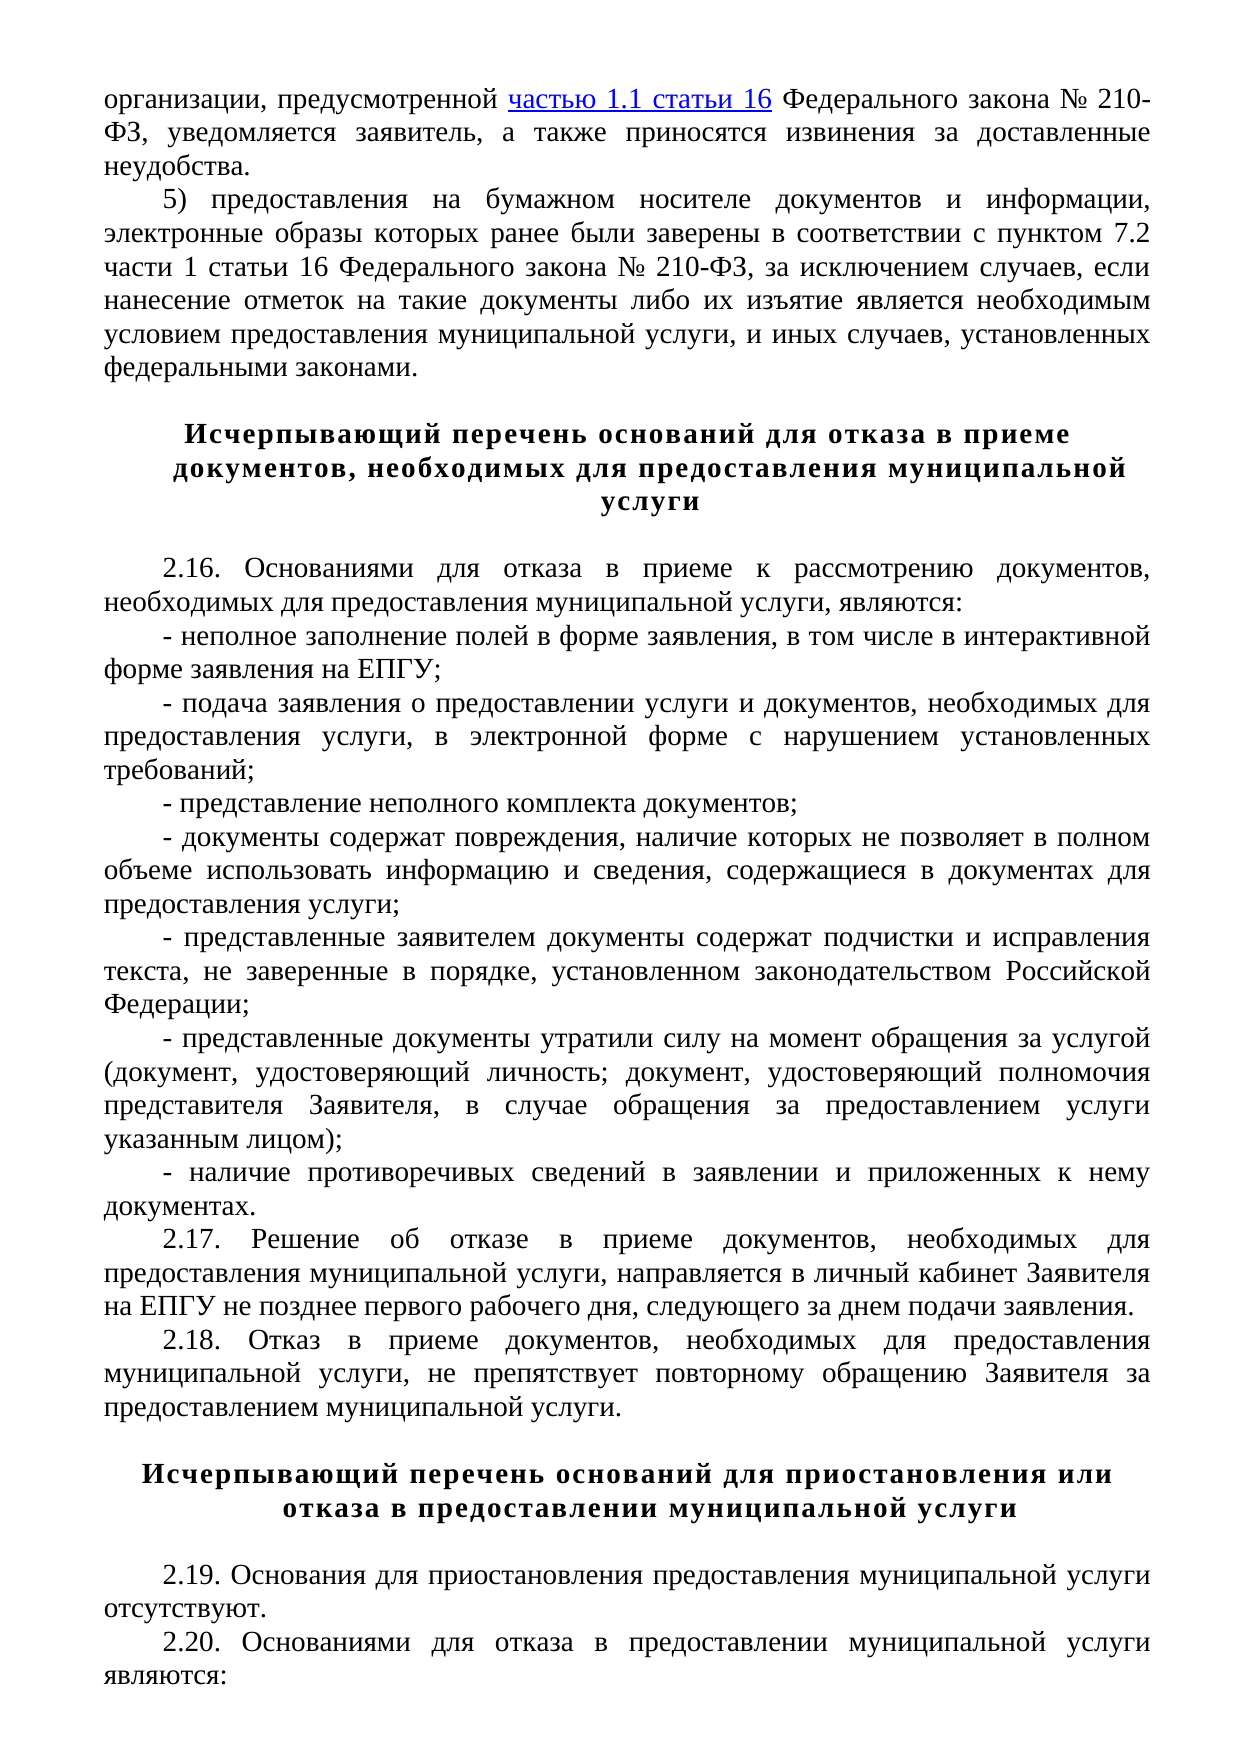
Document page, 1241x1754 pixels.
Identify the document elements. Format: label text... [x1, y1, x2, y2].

text 2.20. Основаниями для отказа в предоставлении муниципальной услуги являются: [103, 1624, 1152, 1691]
text - представление неполного комплекта документов; [103, 785, 1152, 819]
text - наличие противоречивых сведений в заявлении и приложенных к нему документах. [103, 1154, 1152, 1221]
text 2.18. Отказ в приеме документов, необходимых для предоставления муниципальной услуги, не препятствует повторному обращению Заявителя за предоставлением муниципальной услуги. [103, 1322, 1152, 1423]
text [103, 81, 1152, 182]
subtitle Исчерпывающий перечень оснований для отказа в приеме документов, необходимых для предоставления муниципальной услуги [103, 416, 1152, 517]
text - неполное заполнение полей в форме заявления, в том числе в интерактивной форме заявления на ЕПГУ; [103, 618, 1152, 685]
text 5) предоставления на бумажном носителе документов и информации, электронные образы которых ранее были заверены в соответствии с пунктом 7.2 части 1 статьи 16 Федерального закона № 210-ФЗ, за исключением случаев, если нанесение отметок на такие документы либо их изъятие является необходимым условием предоставления муниципальной услуги, и иных случаев, установленных федеральными законами. [103, 182, 1152, 383]
text - представленные заявителем документы содержат подчистки и исправления текста, не заверенные в порядке, установленном законодательством Российской Федерации; [103, 919, 1152, 1020]
text 2.16. Основаниями для отказа в приеме к рассмотрению документов, необходимых для предоставления муниципальной услуги, являются: [103, 551, 1152, 618]
text - подача заявления о предоставлении услуги и документов, необходимых для предоставления услуги, в электронной форме с нарушением установленных требований; [103, 685, 1152, 785]
subtitle Исчерпывающий перечень оснований для приостановления или отказа в предоставлении муниципальной услуги [103, 1456, 1152, 1523]
text 2.19. Основания для приостановления предоставления муниципальной услуги отсутствуют. [103, 1557, 1152, 1624]
text 2.17. Решение об отказе в приеме документов, необходимых для предоставления муниципальной услуги, направляется в личный кабинет Заявителя на ЕПГУ не позднее первого рабочего дня, следующего за днем подачи заявления. [103, 1221, 1152, 1322]
text - документы содержат повреждения, наличие которых не позволяет в полном объеме использовать информацию и сведения, содержащиеся в документах для предоставления услуги; [103, 819, 1152, 919]
text - представленные документы утратили силу на момент обращения за услугой (документ, удостоверяющий личность; документ, удостоверяющий полномочия представителя Заявителя, в случае обращения за предоставлением услуги указанным лицом); [103, 1020, 1152, 1154]
